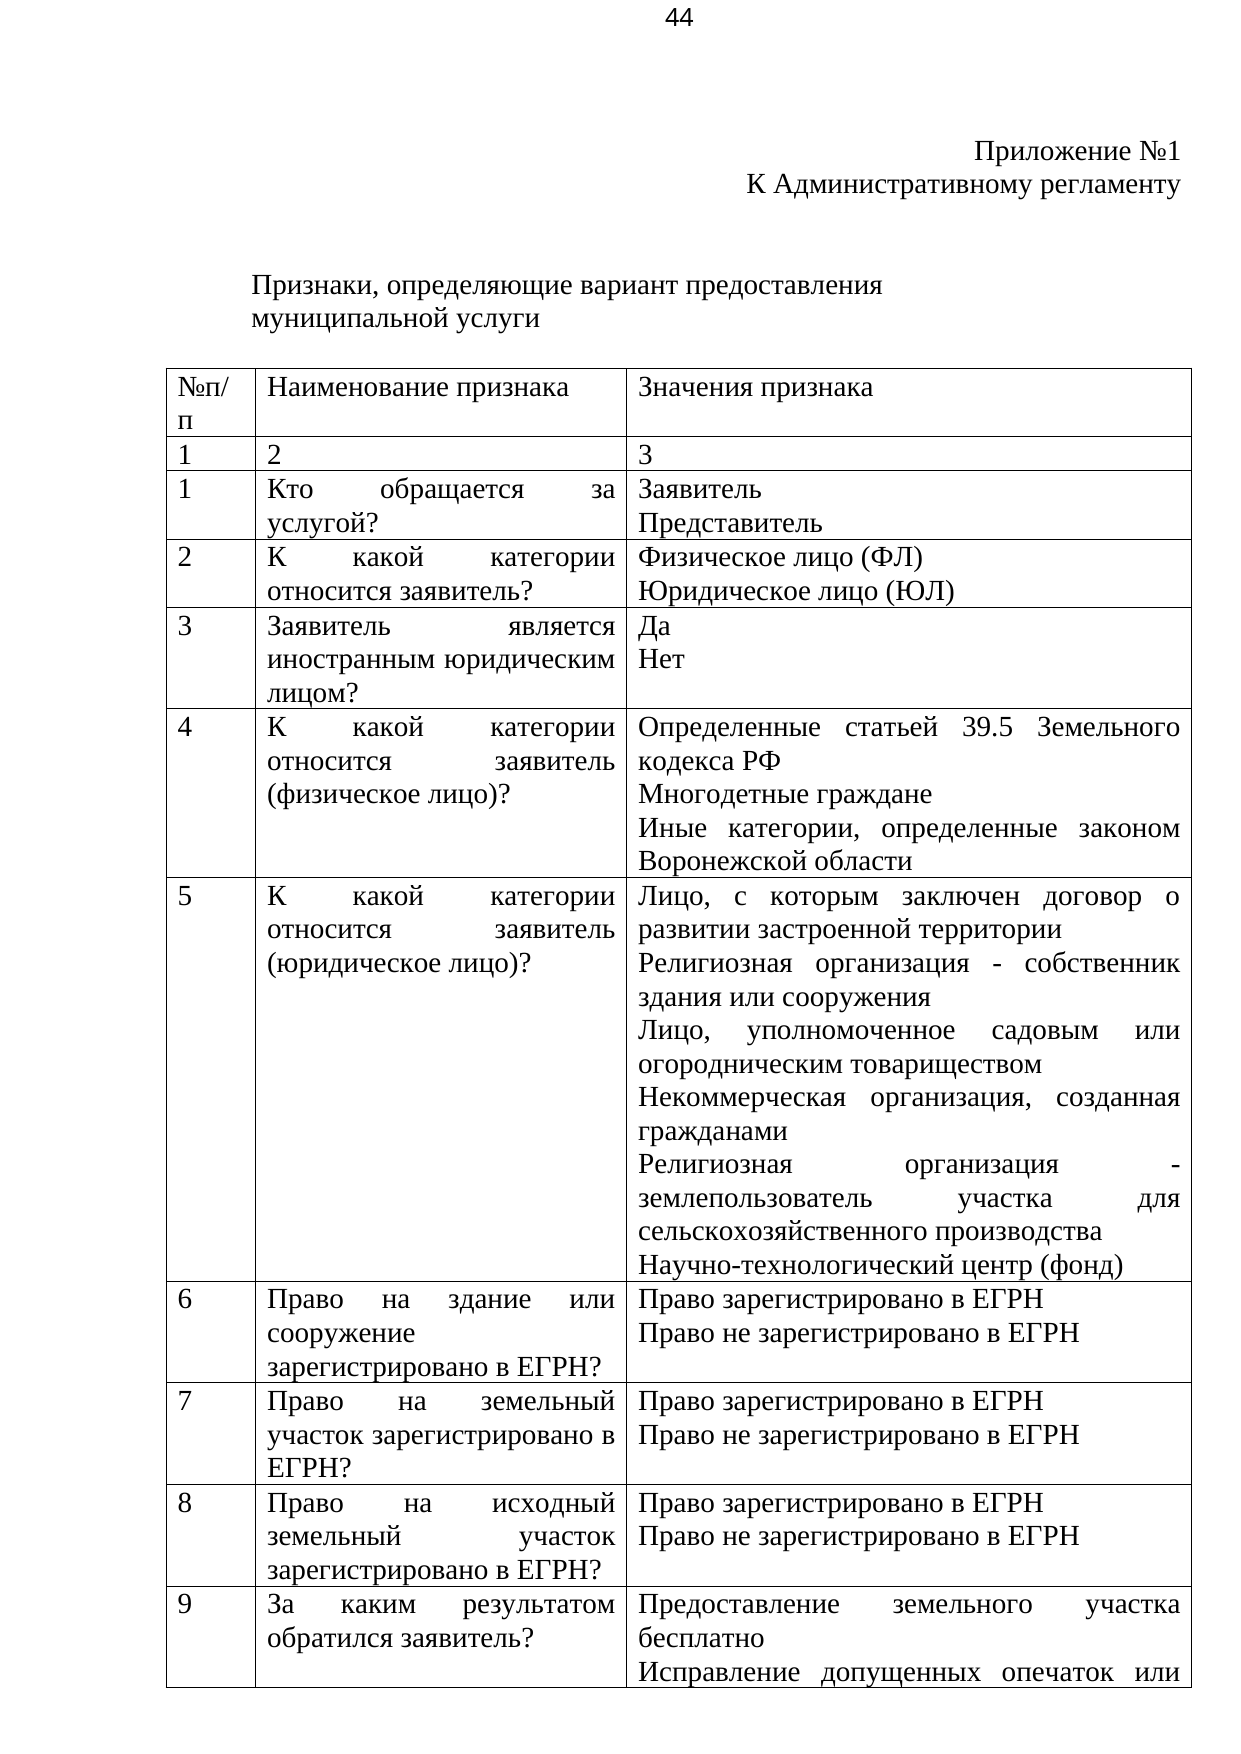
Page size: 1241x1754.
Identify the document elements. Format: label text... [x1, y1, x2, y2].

table_cell Право на здание или сооружение зарегистрировано в ЕГРН? [256, 1282, 626, 1382]
table_cell Право зарегистрировано в ЕГРН Право не зарегистрировано в ЕГРН [627, 1383, 1191, 1484]
table_cell Физическое лицо (ФЛ) Юридическое лицо (ЮЛ) [627, 540, 1191, 607]
table_cell 3 [167, 608, 255, 708]
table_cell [627, 1587, 1191, 1687]
text К Административному регламенту [177, 166, 1181, 200]
table_header №п/п [167, 369, 255, 436]
table_cell 6 [167, 1282, 255, 1382]
table_header Наименование признака [256, 369, 626, 436]
table_cell Да Нет [627, 608, 1191, 708]
table_header Значения признака [627, 369, 1191, 436]
text муниципальной услуги [177, 301, 1181, 334]
table_cell 4 [167, 709, 255, 877]
table_cell 7 [167, 1383, 255, 1484]
table_cell К какой категории относится заявитель (физическое лицо)? [256, 709, 626, 877]
table_cell 5 [167, 878, 255, 1281]
table_cell 1 [167, 471, 255, 538]
table_cell 3 [627, 437, 1191, 470]
table_cell Право на исходный земельный участок зарегистрировано в ЕГРН? [256, 1485, 626, 1586]
table_cell Кто обращается за услугой? [256, 471, 626, 538]
table_cell 8 [167, 1485, 255, 1586]
table_cell Право на земельный участок зарегистрировано в ЕГРН? [256, 1383, 626, 1484]
table_cell К какой категории относится заявитель? [256, 540, 626, 607]
table_cell 1 [167, 437, 255, 470]
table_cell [256, 1587, 626, 1687]
table_cell Определенные статьей 39.5 Земельного кодекса РФ Многодетные граждане Иные категории, определенные законом Воронежской области [627, 709, 1191, 877]
table_cell Право зарегистрировано в ЕГРН Право не зарегистрировано в ЕГРН [627, 1282, 1191, 1382]
table_cell 2 [167, 540, 255, 607]
table_cell К какой категории относится заявитель (юридическое лицо)? [256, 878, 626, 1281]
table_cell Лицо, с которым заключен договор о развитии застроенной территории Религиозная организация - собственник здания или сооружения Лицо, уполномоченное садовым или огородническим товариществом Некоммерческая организация, созданная гражданами Религиозная организация - землепользователь участка для сельскохозяйственного производства Научно-технологический центр (фонд) [627, 878, 1191, 1281]
table_cell 2 [256, 437, 626, 470]
table_cell 9 [167, 1587, 255, 1687]
title Признаки, определяющие вариант предоставления [177, 267, 1181, 301]
table_cell Право зарегистрировано в ЕГРН Право не зарегистрировано в ЕГРН [627, 1485, 1191, 1586]
table_cell Заявитель является иностранным юридическим лицом? [256, 608, 626, 708]
text Приложение №1 [177, 133, 1181, 166]
table_cell Заявитель Представитель [627, 471, 1191, 538]
